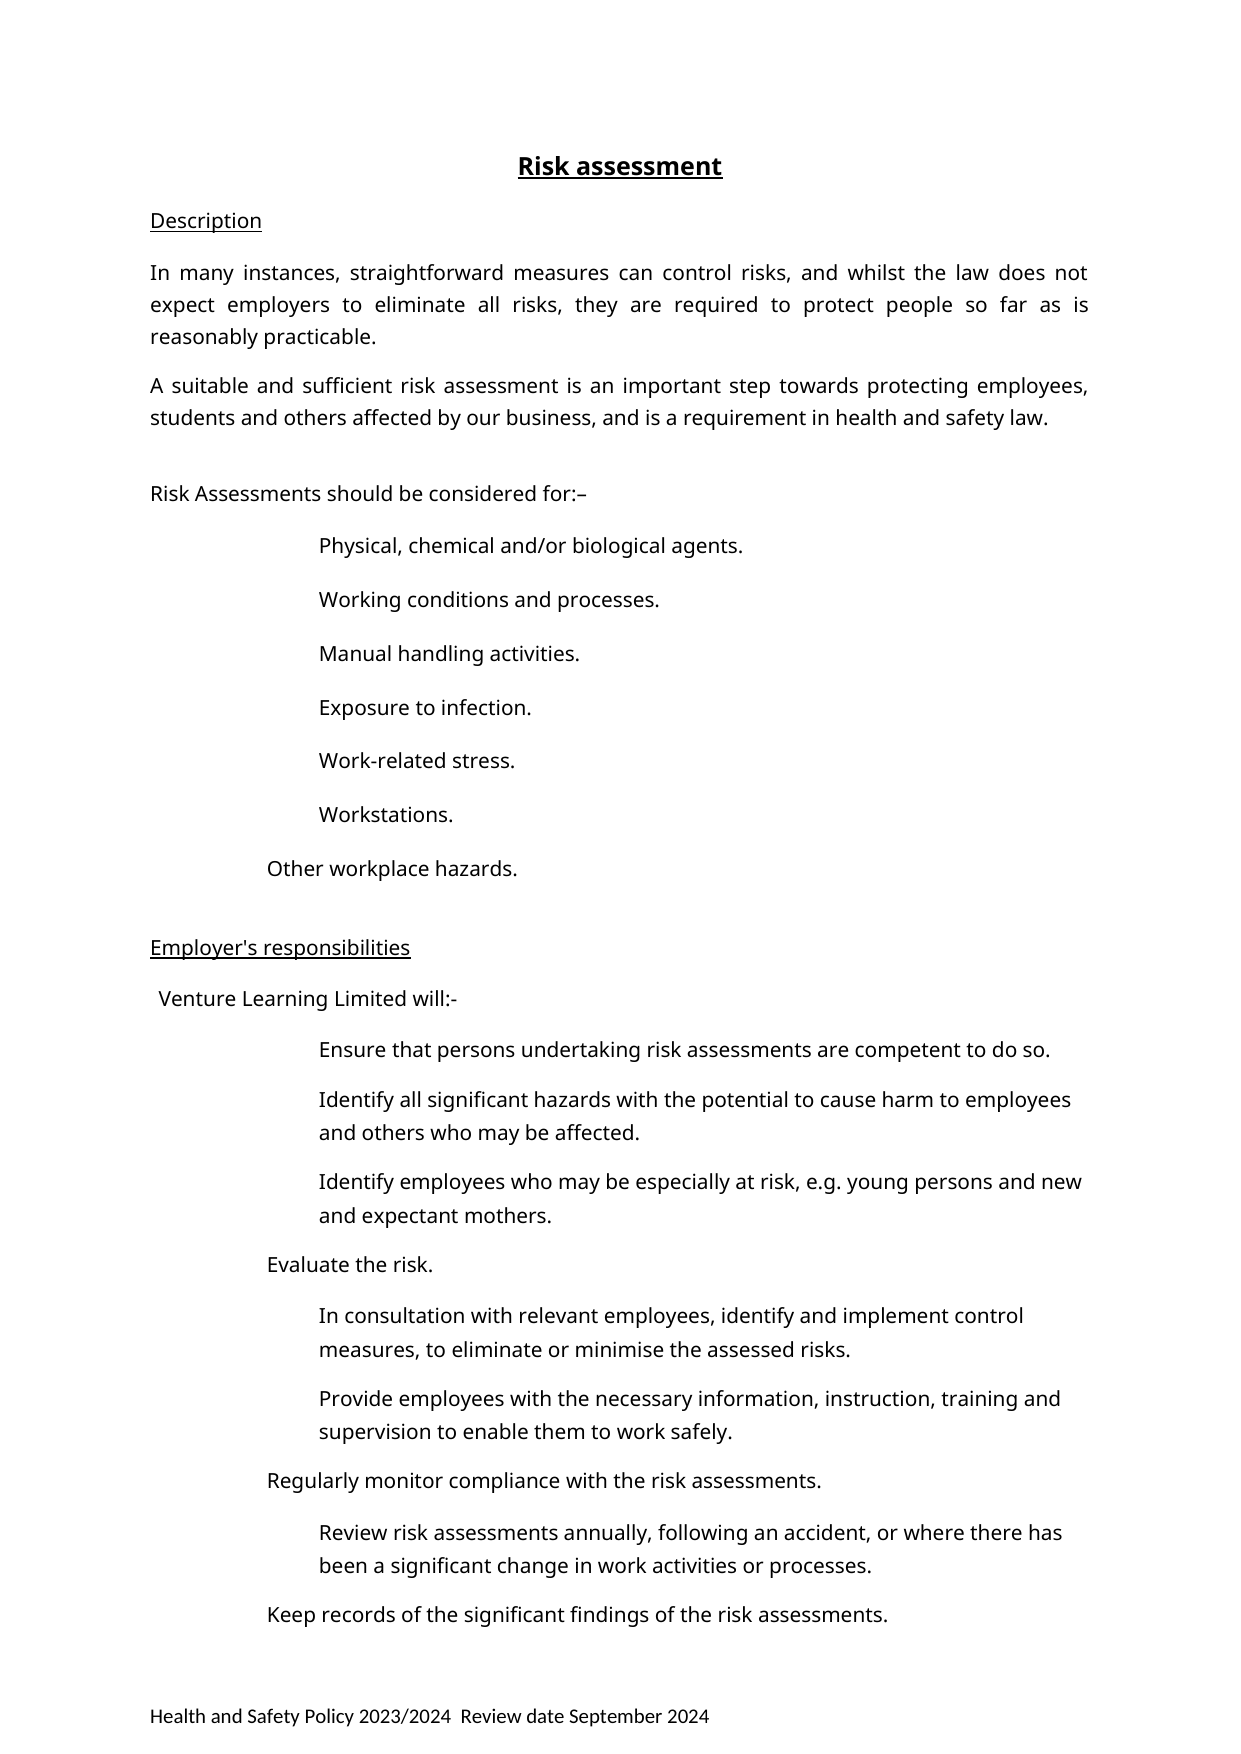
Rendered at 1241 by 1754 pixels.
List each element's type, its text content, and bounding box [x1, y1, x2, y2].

text In many instances, straightforward measures can control risks, and whilst the law does not expect employers to eliminate all risks, they are required to protect people so far as is reasonably practicable. [150, 258, 1089, 350]
text A suitable and sufficient risk assessment is an important step towards protecting employees, students and others affected by our business, and is a requirement in health and safety law. [150, 371, 1089, 431]
text Employer's responsibilities [150, 933, 1090, 962]
text Evaluate the risk. [267, 1250, 1090, 1278]
text Venture Learning Limited will:- [158, 984, 1090, 1013]
text Physical, chemical and/or biological agents. Working conditions and processes. [319, 531, 775, 613]
text Manual handling activities. Exposure to infection. [319, 639, 598, 721]
text Review risk assessments annually, following an accident, or where there has been a significant change in work activities or processes. [319, 1518, 1089, 1579]
text Identify employees who may be especially at risk, e.g. young persons and new and expectant mothers. [319, 1167, 1089, 1229]
text Risk assessment [150, 148, 1089, 182]
text Work-related stress. Workstations. [319, 747, 533, 829]
text Ensure that persons undertaking risk assessments are competent to do so. [319, 1036, 1089, 1064]
text Keep records of the significant findings of the risk assessments. [267, 1600, 1090, 1629]
text Identify all significant hazards with the potential to cause harm to employees and others who may be affected. [319, 1085, 1089, 1147]
text Provide employees with the necessary information, instruction, training and supervision to enable them to work safely. [319, 1384, 1089, 1446]
text Regularly monitor compliance with the risk assessments. [267, 1466, 1090, 1495]
text In consultation with relevant employees, identify and implement control measures, to eliminate or minimise the assessed risks. [319, 1301, 1089, 1363]
text Description [150, 206, 1090, 235]
text Other workplace hazards. [267, 854, 1090, 883]
text Risk Assessments should be considered for:– [150, 479, 1090, 508]
